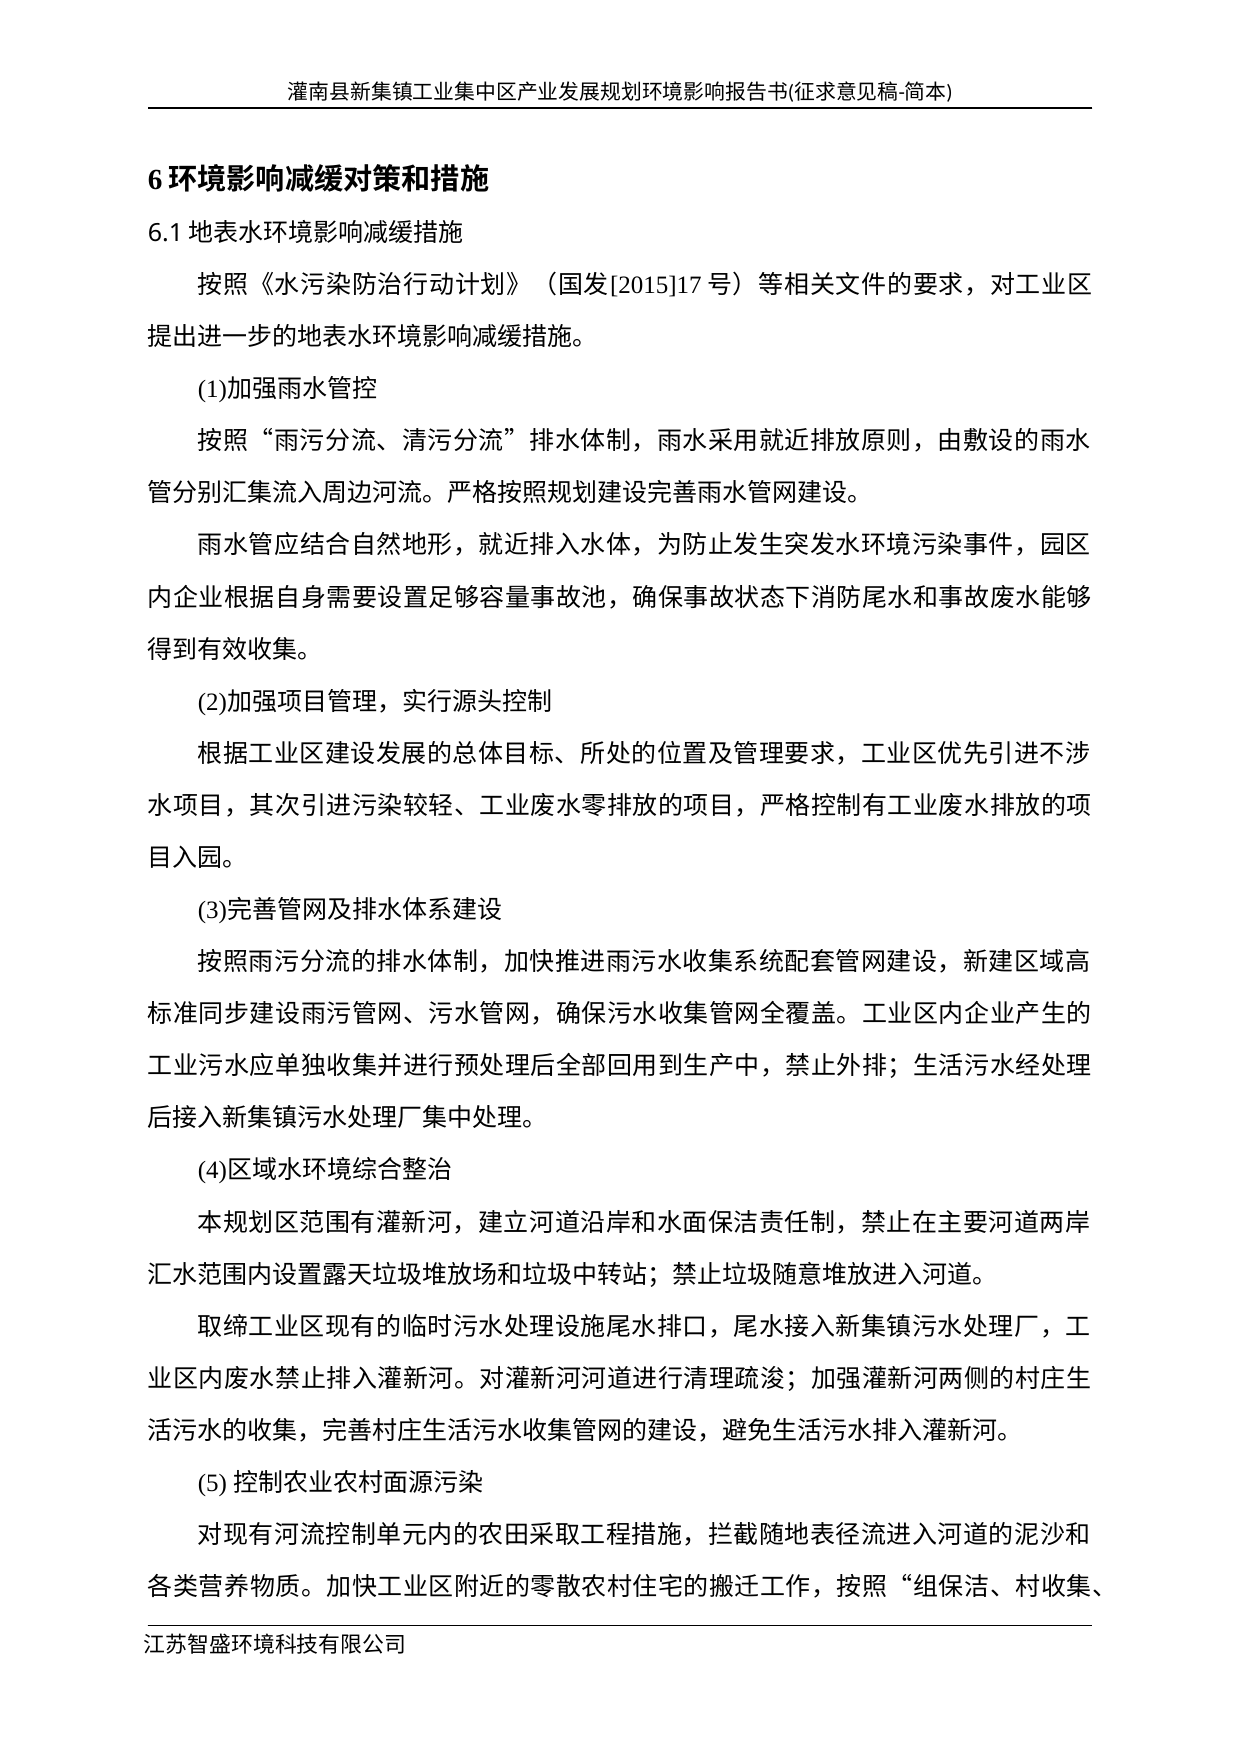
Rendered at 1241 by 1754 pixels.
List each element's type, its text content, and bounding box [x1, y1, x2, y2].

text 按照雨污分流的排水体制，加快推进雨污水收集系统配套管网建设，新建区域高标准同步建设雨污管网、污水管网，确保污水收集管网全覆盖。工业区内企业产生的工业污水应单独收集并进行预处理后全部回用到生产中，禁止外排；生活污水经处理后接入新集镇污水处理厂集中处理。 [148, 929, 1092, 1137]
text 按照“雨污分流、清污分流”排水体制，雨水采用就近排放原则，由敷设的雨水管分别汇集流入周边河流。严格按照规划建设完善雨水管网建设。 [148, 408, 1092, 512]
text (3)完善管网及排水体系建设 [148, 877, 1092, 929]
text 本规划区范围有灌新河，建立河道沿岸和水面保洁责任制，禁止在主要河道两岸汇水范围内设置露天垃圾堆放场和垃圾中转站；禁止垃圾随意堆放进入河道。 [148, 1189, 1092, 1293]
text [148, 1502, 1092, 1606]
subtitle 6环境影响减缓对策和措施 [148, 148, 1092, 200]
text 根据工业区建设发展的总体目标、所处的位置及管理要求，工业区优先引进不涉水项目，其次引进污染较轻、工业废水零排放的项目，严格控制有工业废水排放的项目入园。 [148, 721, 1092, 877]
text 6.1地表水环境影响减缓措施 [148, 200, 1092, 252]
text 取缔工业区现有的临时污水处理设施尾水排口，尾水接入新集镇污水处理厂，工业区内废水禁止排入灌新河。对灌新河河道进行清理疏浚；加强灌新河两侧的村庄生活污水的收集，完善村庄生活污水收集管网的建设，避免生活污水排入灌新河。 [148, 1293, 1092, 1450]
text 雨水管应结合自然地形，就近排入水体，为防止发生突发水环境污染事件，园区内企业根据自身需要设置足够容量事故池，确保事故状态下消防尾水和事故废水能够得到有效收集。 [148, 512, 1092, 668]
text (1)加强雨水管控 [148, 356, 1092, 408]
text (4)区域水环境综合整治 [148, 1137, 1092, 1189]
text 按照《水污染防治行动计划》（国发[2015]17号）等相关文件的要求，对工业区提出进一步的地表水环境影响减缓措施。 [148, 252, 1092, 356]
text (2)加强项目管理，实行源头控制 [148, 668, 1092, 721]
text (5) 控制农业农村面源污染 [148, 1450, 1092, 1502]
